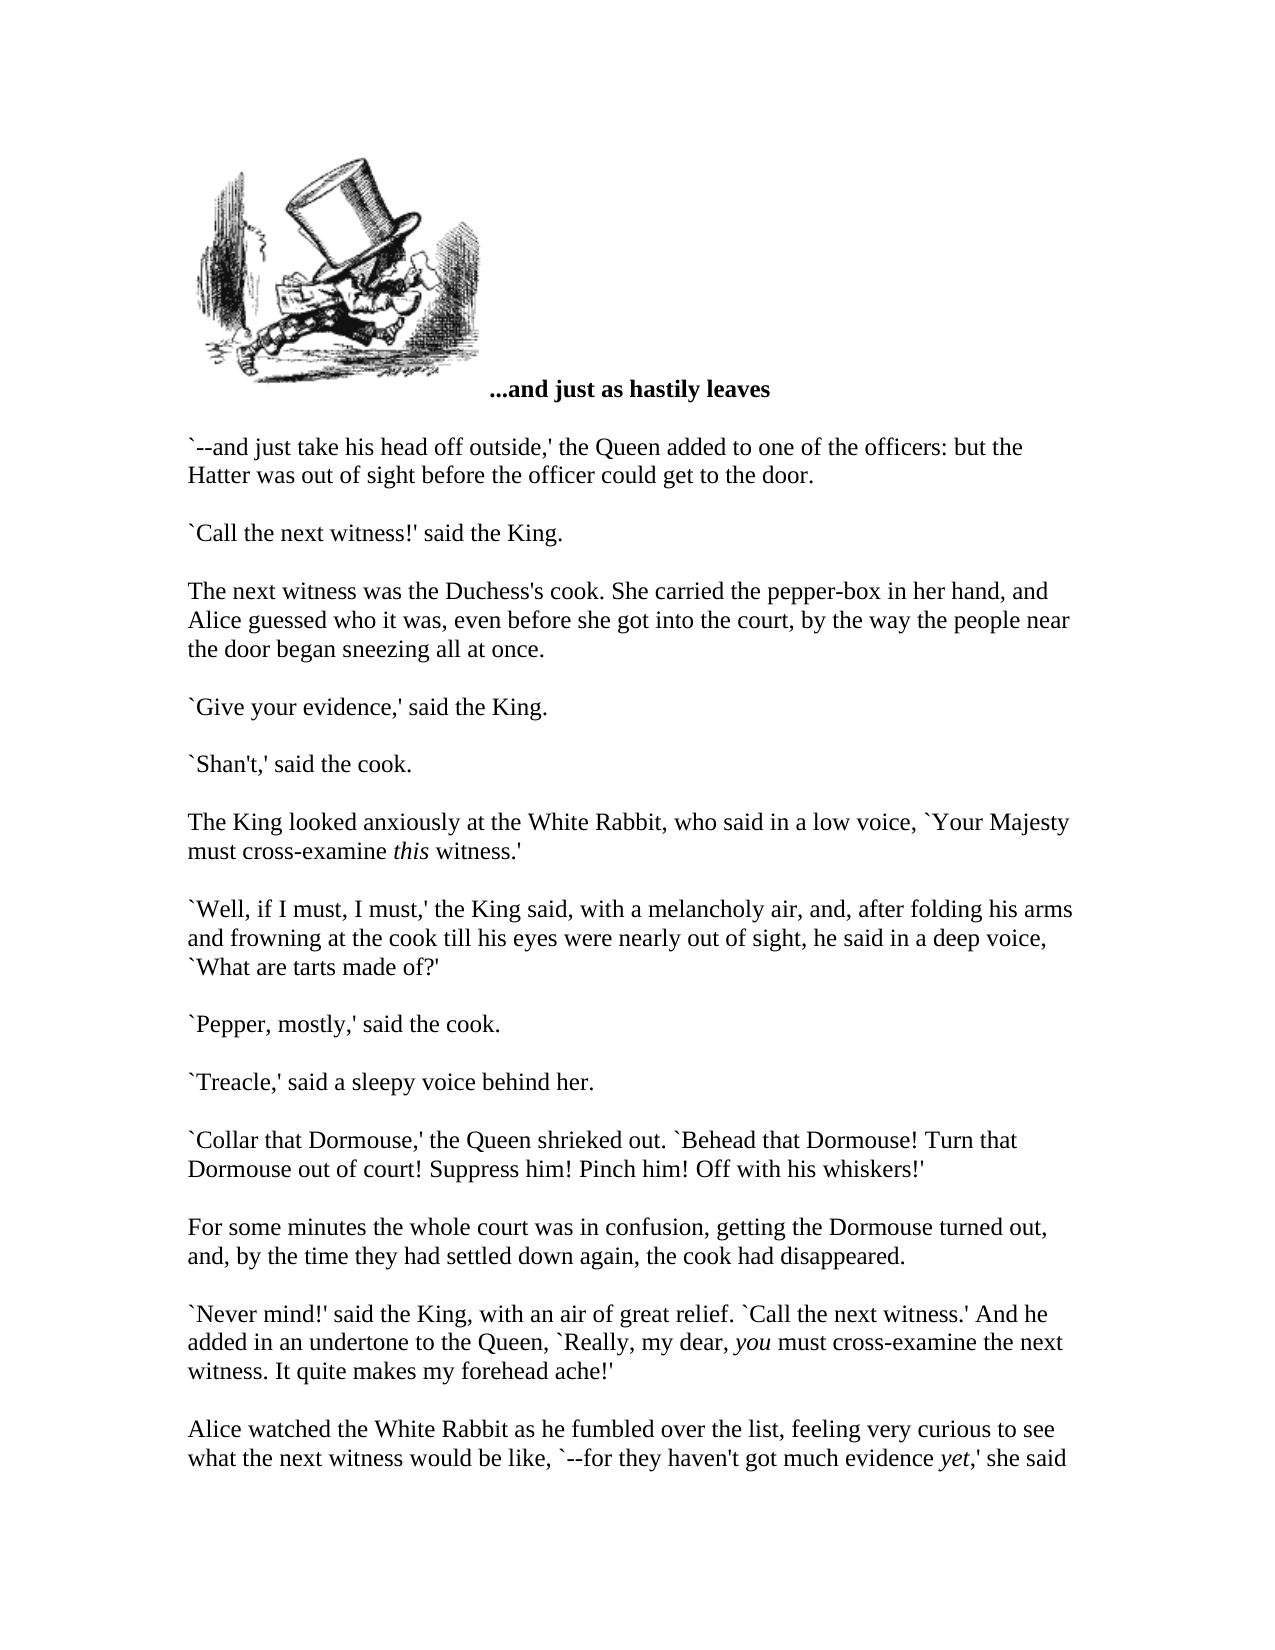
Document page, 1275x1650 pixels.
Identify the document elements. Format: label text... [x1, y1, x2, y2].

text The next witness was the Duchess's cook. She carried the pepper-box in her hand, and Alice guessed who it was, even before she got into the court, by the way the people near the door began sneezing all at once. [187, 576, 1087, 662]
text For some minutes the whole court was in confusion, getting the Dormouse turned out, and, by the time they had settled down again, the cook had disappeared. [187, 1212, 1087, 1269]
text `Call the next witness!' said the King. [187, 518, 1087, 547]
text `Pepper, mostly,' said the cook. [187, 1009, 1087, 1038]
text `--and just take his head off outside,' the Queen added to one of the officers: but the Hatter was out of sight before the officer could get to the door. [187, 432, 1087, 489]
text `Never mind!' said the King, with an air of great relief. `Call the next witness.' And he added in an undertone to the Queen, `Really, my dear, you must cross-examine the next witness. It quite makes my forehead ache!' [187, 1299, 1087, 1385]
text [187, 1414, 1087, 1472]
picture [187, 149, 490, 397]
text `Collar that Dormouse,' the Queen shrieked out. `Behead that Dormouse! Turn that Dormouse out of court! Suppress him! Pinch him! Off with his whiskers!' [187, 1125, 1087, 1183]
text `Well, if I must, I must,' the King said, with a melancholy air, and, after folding his arms and frowning at the cook till his eyes were nearly out of sight, he said in a deep voice, `What are tarts made of?' [187, 894, 1087, 980]
text `Treacle,' said a sleepy voice behind her. [187, 1067, 1087, 1096]
text `Give your evidence,' said the King. [187, 692, 1087, 720]
text `Shan't,' said the cook. [187, 749, 1087, 778]
text The King looked anxiously at the White Rabbit, who said in a low voice, `Your Majesty must cross-examine this witness.' [187, 807, 1087, 865]
